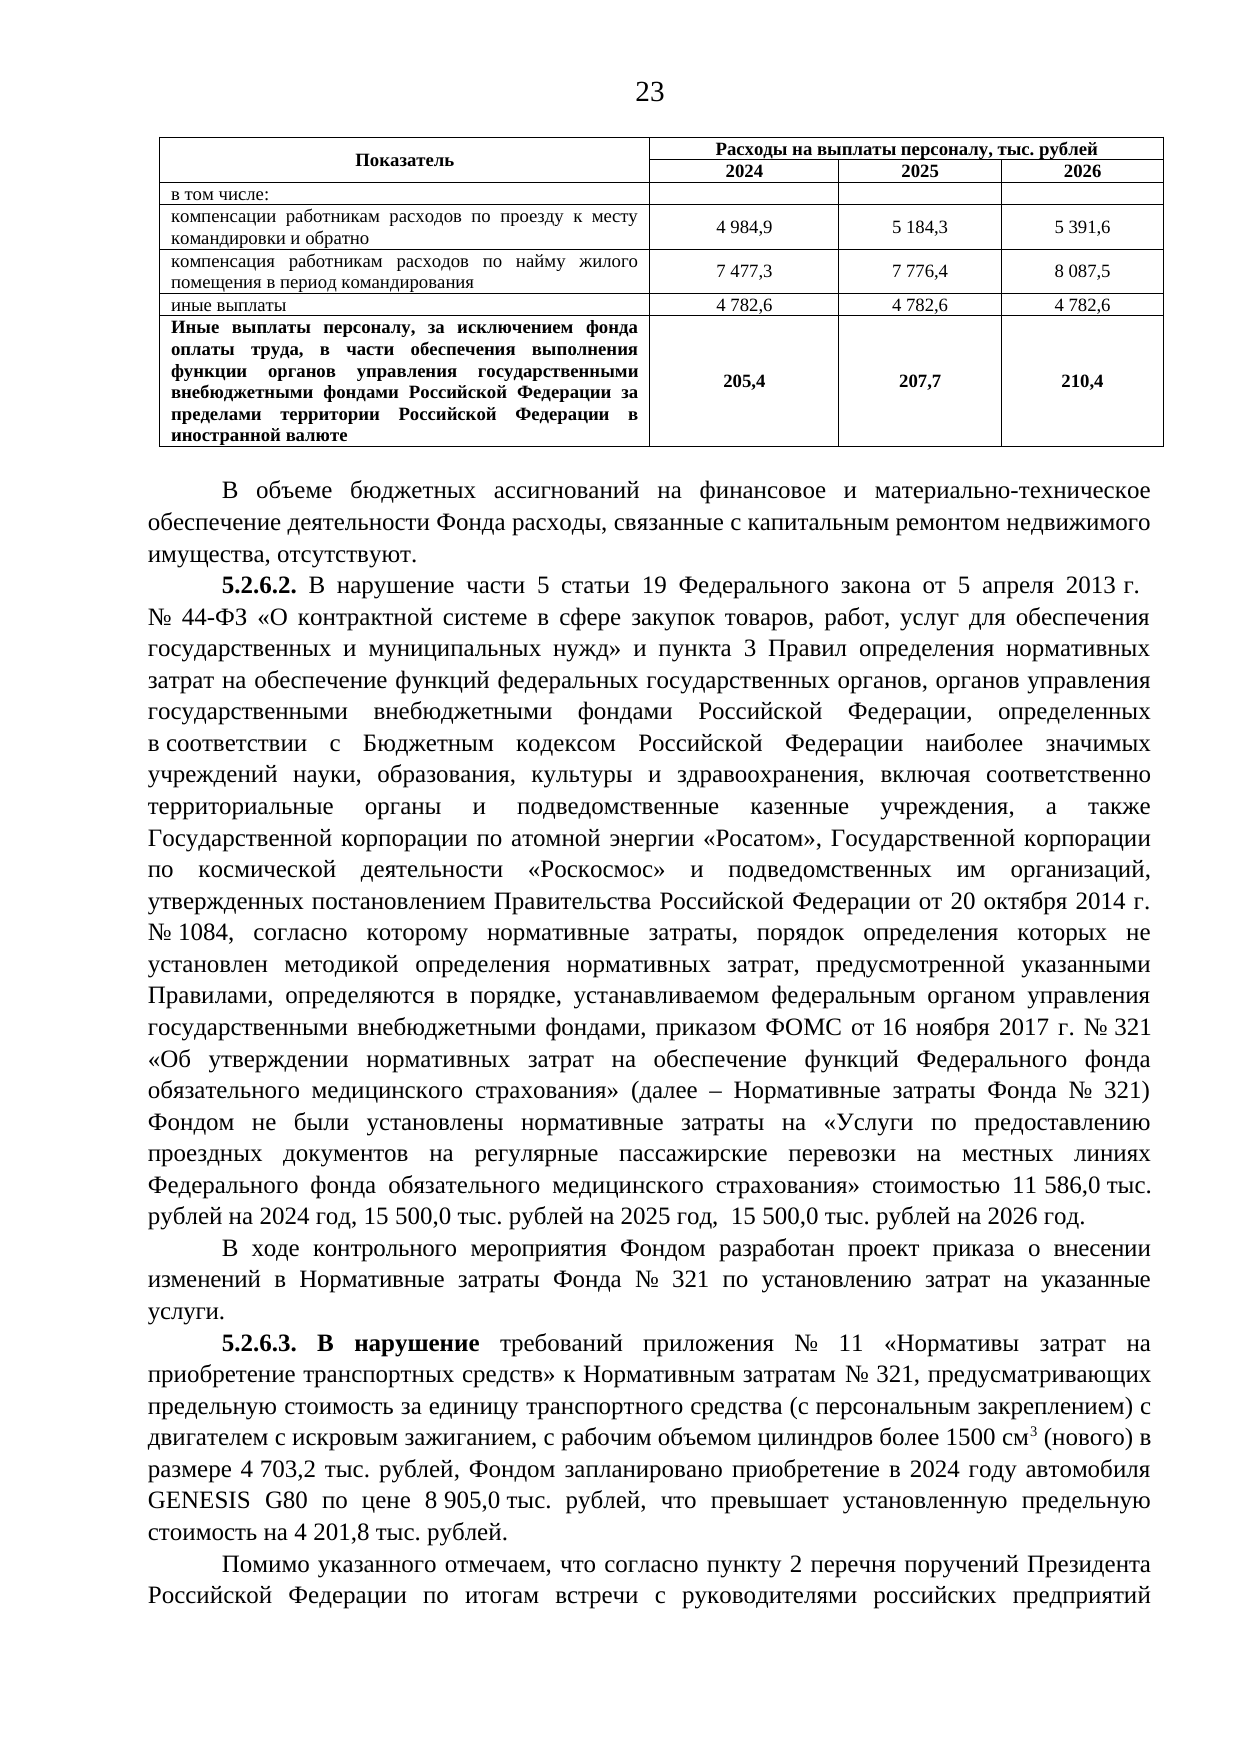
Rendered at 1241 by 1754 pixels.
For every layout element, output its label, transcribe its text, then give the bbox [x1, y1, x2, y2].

text В объеме бюджетных ассигнований на финансовое и материально-техническое обеспечение деятельности Фонда расходы, связанные с капитальным ремонтом недвижимого имущества, отсутствуют. [148, 476, 1152, 567]
table_cell в том числе: [160, 183, 649, 204]
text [148, 1549, 1152, 1609]
table_cell компенсации работникам расходов по проезду к месту командировки и обратно [160, 205, 649, 248]
table_cell компенсация работникам расходов по найму жилого помещения в период командирования [160, 250, 649, 293]
table_cell 2026 [1002, 160, 1163, 182]
table_cell 7 477,3 [650, 250, 838, 293]
text 5.2.6.2. В нарушение части 5 статьи 19 Федерального закона от 5 апреля 2013 г. № 44-ФЗ «О контрактной системе в сфере закупок товаров, работ, услуг для обеспечения государственных и муниципальных нужд» и пункта 3 Правил определения нормативных затрат на обеспечение функций федеральных государственных органов, органов управления государственными внебюджетными фондами Российской Федерации, определенных в соответствии с Бюджетным кодексом Российской Федерации наиболее значимых учреждений науки, образования, культуры и здравоохранения, включая соответственно территориальные органы и подведомственные казенные учреждения, а также Государственной корпорации по атомной энергии «Росатом», Государственной корпорации по космической деятельности «Роскосмос» и подведомственных им организаций, утвержденных постановлением Правительства Российской Федерации от 20 октября 2014 г. № 1084, согласно которому нормативные затраты, порядок определения которых не установлен методикой определения нормативных затрат, предусмотренной указанными Правилами, определяются в порядке, устанавливаемом федеральным органом управления государственными внебюджетными фондами, приказом ФОМС от 16 ноября 2017 г. № 321 «Об утверждении нормативных затрат на обеспечение функций Федерального фонда обязательного медицинского страхования» (далее – Нормативные затраты Фонда № 321) Фондом не были установлены нормативные затраты на «Услуги по предоставлению проездных документов на регулярные пассажирские перевозки на местных линиях Федерального фонда обязательного медицинского страхования» стоимостью 11 586,0 тыс. рублей на 2024 год, 15 500,0 тыс. рублей на 2025 год, 15 500,0 тыс. рублей на 2026 год. [148, 570, 1152, 1230]
table_cell иные выплаты [160, 294, 649, 315]
text В ходе контрольного мероприятия Фондом разработан проект приказа о внесении изменений в Нормативные затраты Фонда № 321 по установлению затрат на указанные услуги. [148, 1233, 1152, 1325]
table_cell 207,7 [839, 316, 1001, 446]
text 5.2.6.3. В нарушение требований приложения № 11 «Нормативы затрат на приобретение транспортных средств» к Нормативным затратам № 321, предусматривающих предельную стоимость за единицу транспортного средства (с персональным закреплением) с двигателем с искровым зажиганием, с рабочим объемом цилиндров более 1500 см3 (нового) в размере 4 703,2 тыс. рублей, Фондом запланировано приобретение в 2024 году автомобиля GENESIS G80 по цене 8 905,0 тыс. рублей, что превышает установленную предельную стоимость на 4 201,8 тыс. рублей. [148, 1328, 1152, 1546]
table_cell 4 782,6 [650, 294, 838, 315]
table_cell 5 184,3 [839, 205, 1001, 248]
table_cell Иные выплаты персоналу, за исключением фонда оплаты труда, в части обеспечения выполнения функции органов управления государственными внебюджетными фондами Российской Федерации за пределами территории Российской Федерации в иностранной валюте [160, 316, 649, 446]
table_cell 4 984,9 [650, 205, 838, 248]
table_cell 5 391,6 [1002, 205, 1163, 248]
table_header Расходы на выплаты персоналу, тыс. рублей [650, 138, 1163, 159]
table_cell 2024 [650, 160, 838, 182]
table_cell [839, 183, 1001, 204]
table_cell 4 782,6 [839, 294, 1001, 315]
table_cell 8 087,5 [1002, 250, 1163, 293]
table_cell 210,4 [1002, 316, 1163, 446]
table_cell 2025 [839, 160, 1001, 182]
table_header Показатель [160, 138, 649, 182]
table_cell 4 782,6 [1002, 294, 1163, 315]
table_cell [650, 183, 838, 204]
table_cell 7 776,4 [839, 250, 1001, 293]
table_cell [1002, 183, 1163, 204]
table_cell 205,4 [650, 316, 838, 446]
